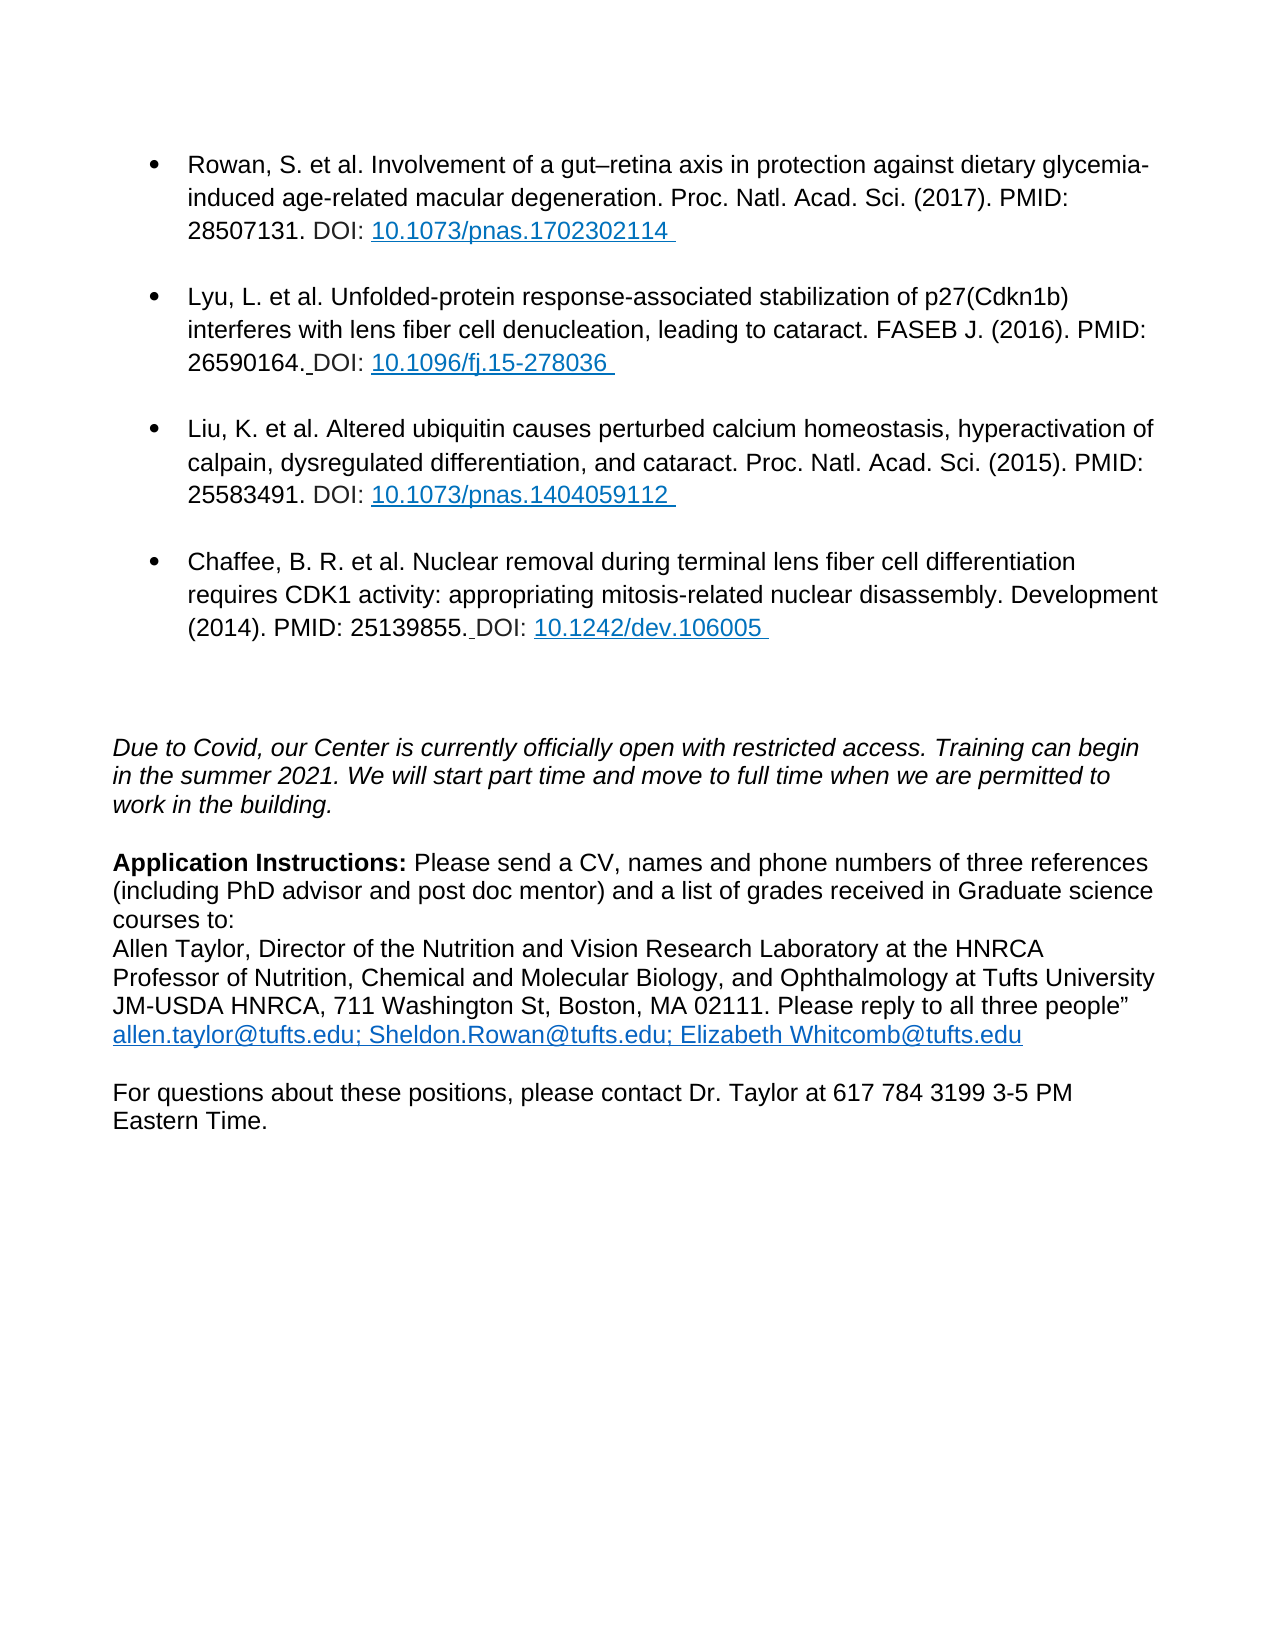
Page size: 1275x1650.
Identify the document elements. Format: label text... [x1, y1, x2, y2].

list Liu, K. et al. Altered ubiquitin causes perturbed calcium homeostasis, hyperactivation of calpain, dysregulated differentiation, and cataract. Proc. Natl. Acad. Sci. (2015). PMID: 25583491. DOI: 10.1073/pnas.1404059112 [150, 414, 1162, 509]
text Allen Taylor, Director of the Nutrition and Vision Research Laboratory at the HNRCA [112, 934, 1162, 963]
text allen.taylor@tufts.edu; Sheldon.Rowan@tufts.edu; Elizabeth Whitcomb@tufts.edu [112, 1020, 1162, 1049]
list Lyu, L. et al. Unfolded-protein response-associated stabilization of p27(Cdkn1b) interferes with lens fiber cell denucleation, leading to cataract. FASEB J. (2016). PMID: 26590164. DOI: 10.1096/fj.15-278036 [150, 282, 1162, 377]
text Due to Covid, our Center is currently officially open with restricted access. Training can begin in the summer 2021. We will start part time and move to full time when we are permitted to work in the building. [112, 733, 1162, 819]
list Rowan, S. et al. Involvement of a gut–retina axis in protection against dietary glycemia-induced age-related macular degeneration. Proc. Natl. Acad. Sci. (2017). PMID: 28507131. DOI: 10.1073/pnas.1702302114 [150, 150, 1162, 245]
text Application Instructions: Please send a CV, names and phone numbers of three references (including PhD advisor and post doc mentor) and a list of grades received in Graduate science courses to: [112, 848, 1162, 934]
text Professor of Nutrition, Chemical and Molecular Biology, and Ophthalmology at Tufts University [112, 963, 1162, 991]
text JM-USDA HNRCA, 711 Washington St, Boston, MA 02111. Please reply to all three people” [112, 991, 1162, 1020]
list Chaffee, B. R. et al. Nuclear removal during terminal lens fiber cell differentiation requires CDK1 activity: appropriating mitosis-related nuclear disassembly. Development (2014). PMID: 25139855. DOI: 10.1242/dev.106005 [150, 547, 1162, 641]
text For questions about these positions, please contact Dr. Taylor at 617 784 3199 3-5 PM Eastern Time. [112, 1078, 1162, 1135]
